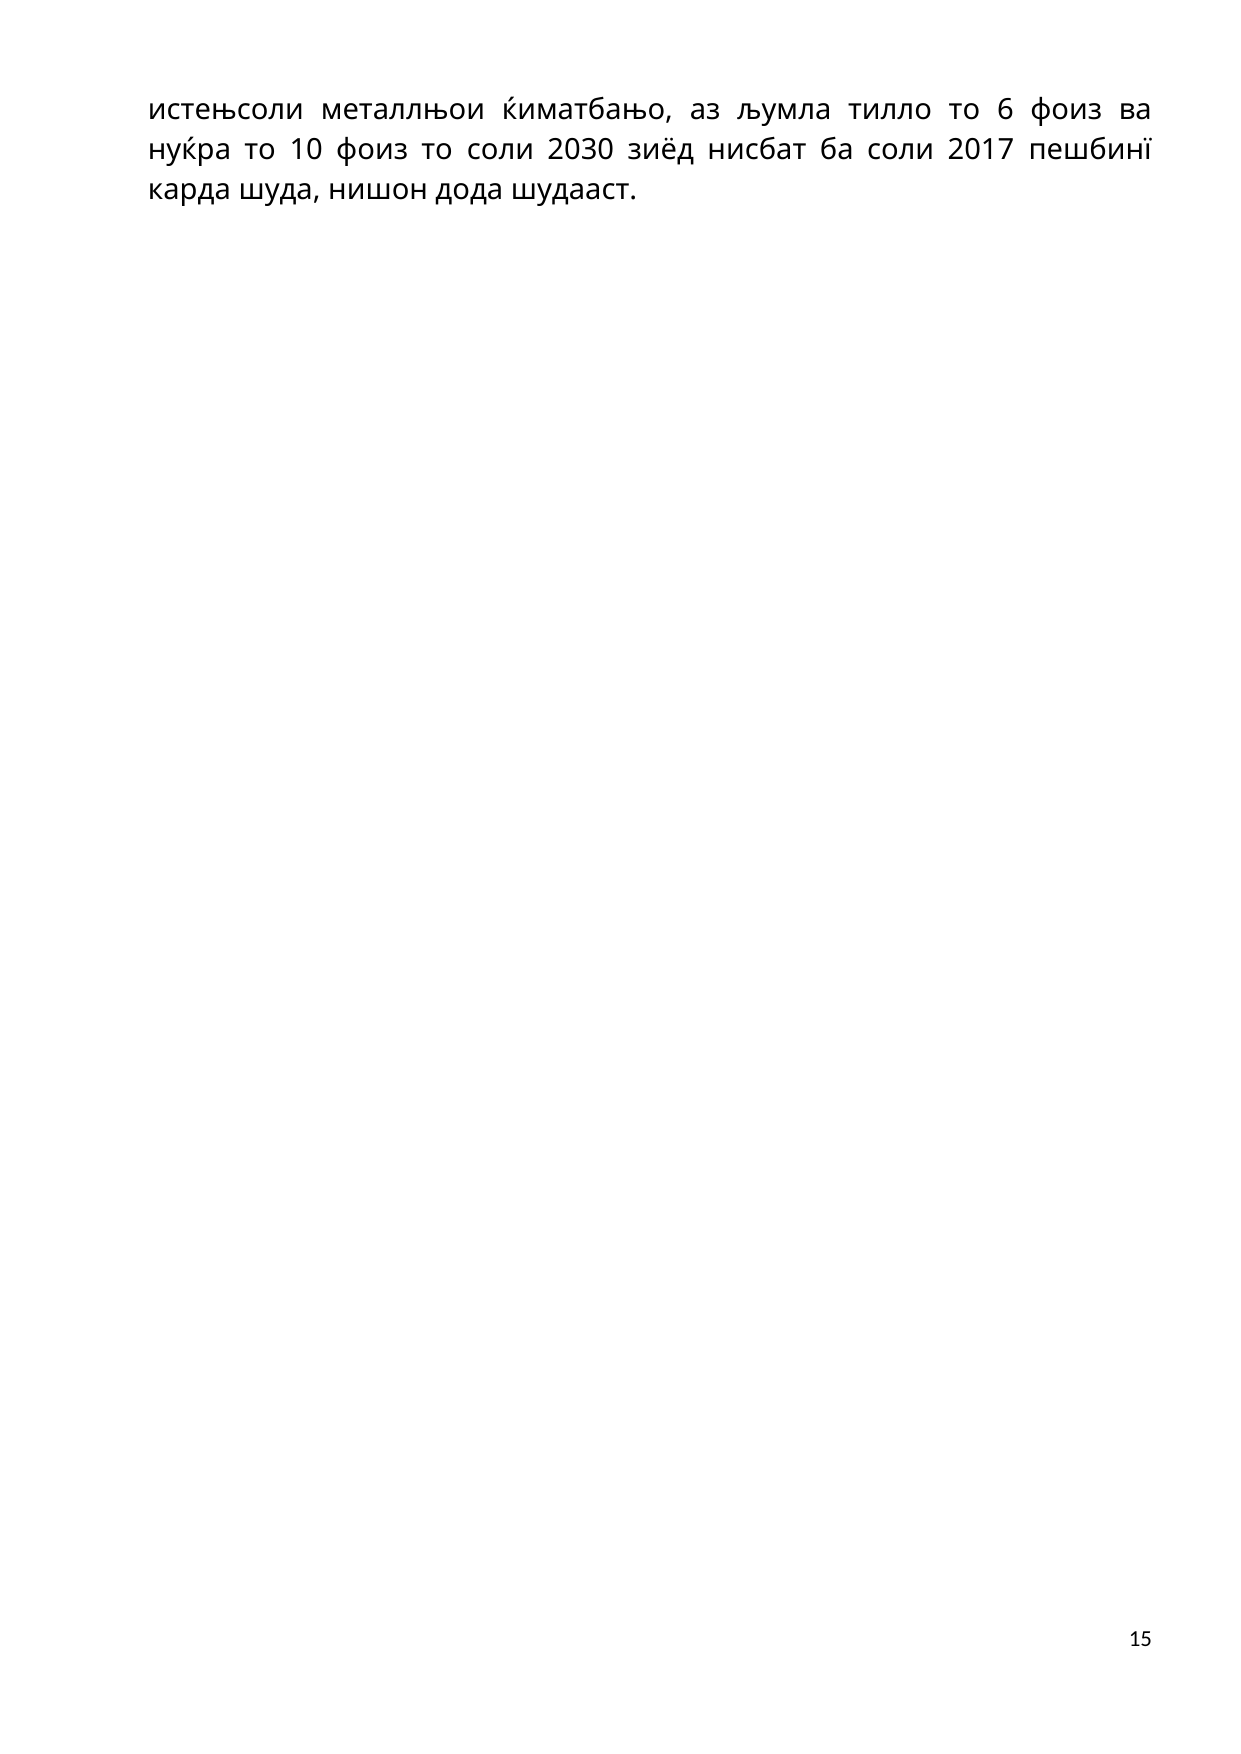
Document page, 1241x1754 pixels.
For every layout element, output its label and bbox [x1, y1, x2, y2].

text [148, 89, 1152, 208]
